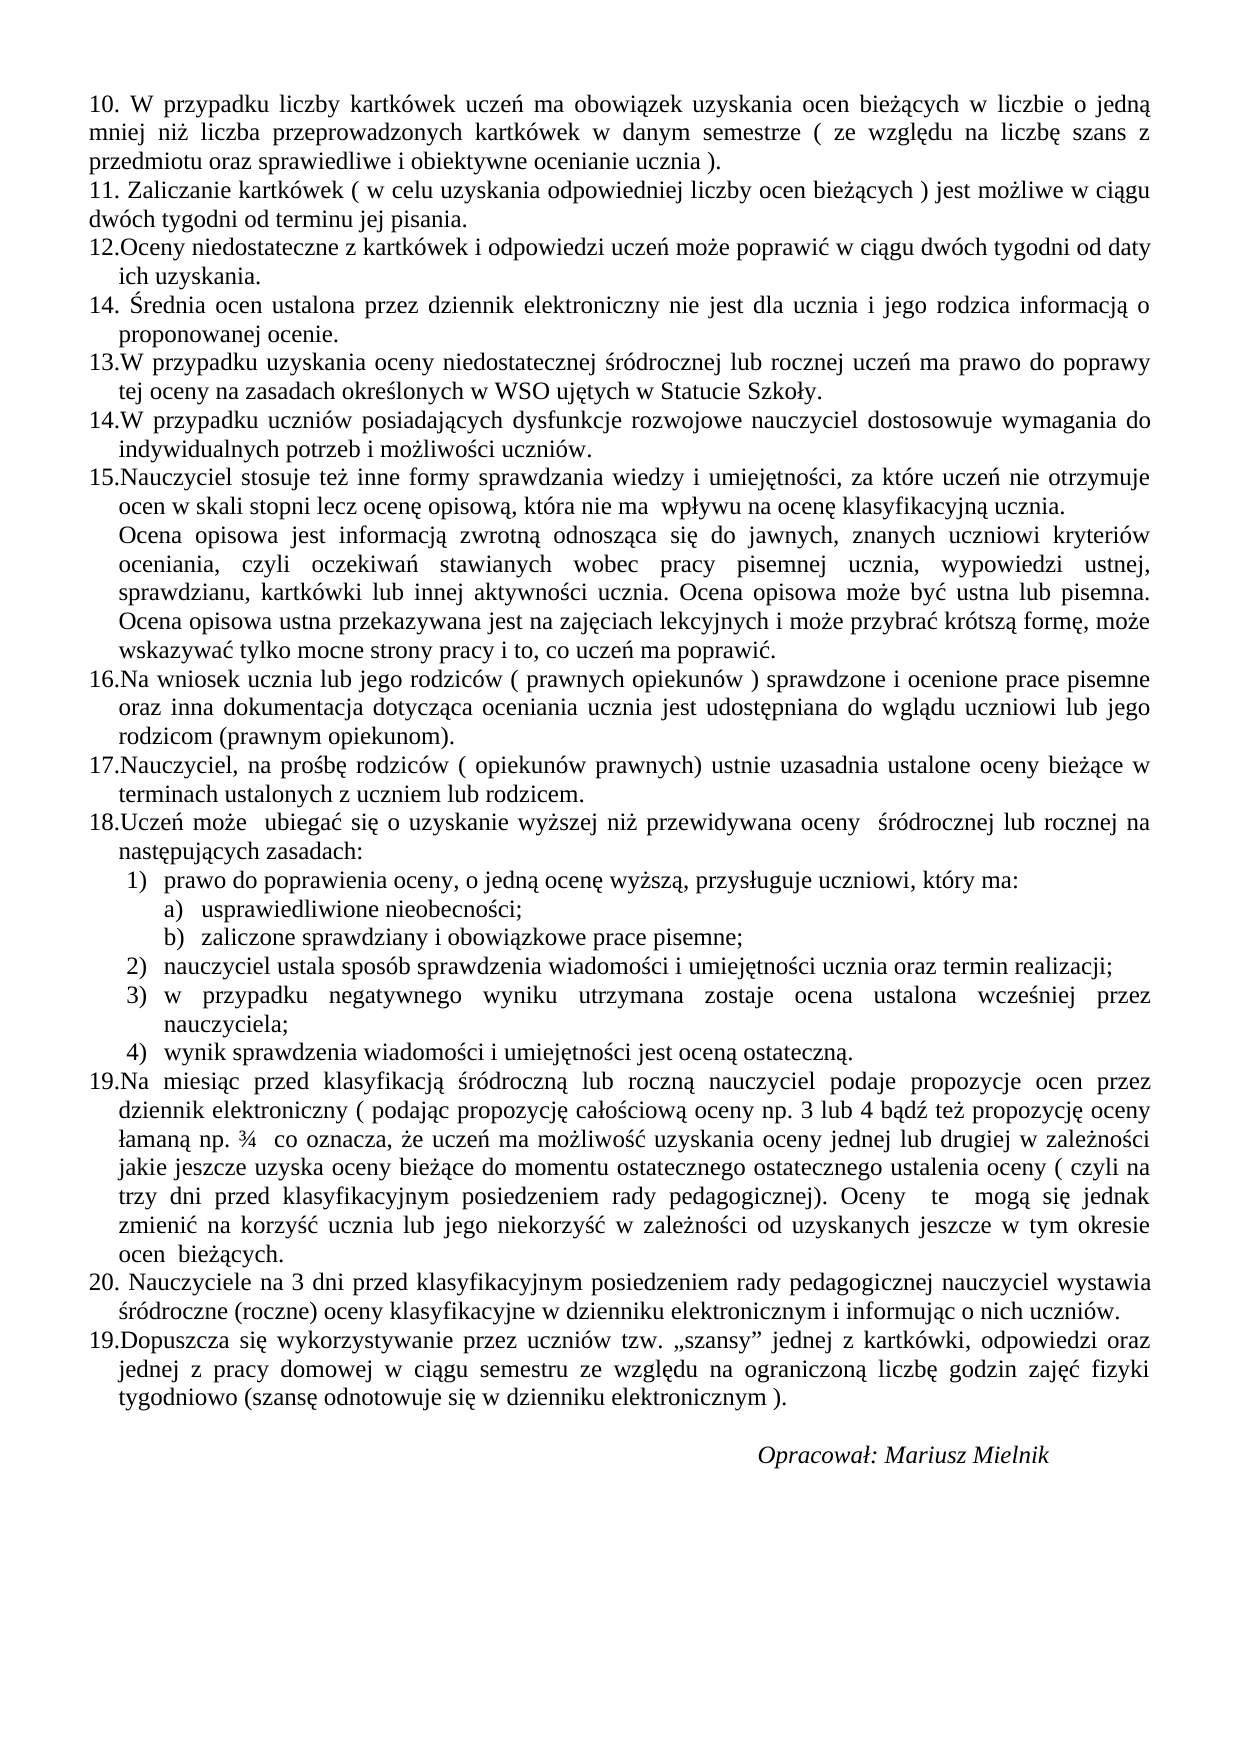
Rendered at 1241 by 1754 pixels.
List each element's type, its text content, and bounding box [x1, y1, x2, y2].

text 11. Zaliczanie kartkówek ( w celu uzyskania odpowiedniej liczby ocen bieżących ) jest możliwe w ciągu dwóch tygodni od terminu jej pisania. [89, 175, 1152, 232]
text 19.Na miesiąc przed klasyfikacją śródroczną lub roczną nauczyciel podaje propozycje ocen przez dziennik elektroniczny ( podając propozycję całościową oceny np. 3 lub 4 bądź też propozycję oceny łamaną np. ¾ co oznacza, że uczeń ma możliwość uzyskania oceny jednej lub drugiej w zależności jakie jeszcze uzyska oceny bieżące do momentu ostatecznego ostatecznego ustalenia oceny ( czyli na trzy dni przed klasyfikacyjnym posiedzeniem rady pedagogicznej). Oceny te mogą się jednak zmienić na korzyść ucznia lub jego niekorzyść w zależności od uzyskanych jeszcze w tym okresie ocen bieżących. [89, 1066, 1152, 1267]
list usprawiedliwione nieobecności; [164, 894, 1152, 922]
list nauczyciel ustala sposób sprawdzenia wiadomości i umiejętności ucznia oraz termin realizacji; [126, 951, 1152, 980]
text Opracował: Mariusz Mielnik [89, 1440, 1152, 1469]
text Ocena opisowa jest informacją zwrotną odnosząca się do jawnych, znanych uczniowi kryteriów oceniania, czyli oczekiwań stawianych wobec pracy pisemnej ucznia, wypowiedzi ustnej, sprawdzianu, kartkówki lub innej aktywności ucznia. Ocena opisowa może być ustna lub pisemna. Ocena opisowa ustna przekazywana jest na zajęciach lekcyjnych i może przybrać krótszą formę, może wskazywać tylko mocne strony pracy i to, co uczeń ma poprawić. [118, 520, 1152, 664]
list w przypadku negatywnego wyniku utrzymana zostaje ocena ustalona wcześniej przez nauczyciela; [126, 980, 1152, 1037]
text 12.Oceny niedostateczne z kartkówek i odpowiedzi uczeń może poprawić w ciągu dwóch tygodni od daty ich uzyskania. [89, 232, 1152, 290]
text 10. W przypadku liczby kartkówek uczeń ma obowiązek uzyskania ocen bieżących w liczbie o jedną mniej niż liczba przeprowadzonych kartkówek w danym semestrze ( ze względu na liczbę szans z przedmiotu oraz sprawiedliwe i obiektywne ocenianie ucznia ). [89, 89, 1152, 175]
text 13.W przypadku uzyskania oceny niedostatecznej śródrocznej lub rocznej uczeń ma prawo do poprawy tej oceny na zasadach określonych w WSO ujętych w Statucie Szkoły. [89, 347, 1152, 405]
text 18.Uczeń może ubiegać się o uzyskanie wyższej niż przewidywana oceny śródrocznej lub rocznej na następujących zasadach: [89, 807, 1152, 865]
text 14.W przypadku uczniów posiadających dysfunkcje rozwojowe nauczyciel dostosowuje wymagania do indywidualnych potrzeb i możliwości uczniów. [89, 405, 1152, 462]
list zaliczone sprawdziany i obowiązkowe prace pisemne; [164, 922, 1152, 951]
text 14. Średnia ocen ustalona przez dziennik elektroniczny nie jest dla ucznia i jego rodzica informacją o proponowanej ocenie. [89, 290, 1152, 347]
text 15.Nauczyciel stosuje też inne formy sprawdzania wiedzy i umiejętności, za które uczeń nie otrzymuje ocen w skali stopni lecz ocenę opisową, która nie ma wpływu na ocenę klasyfikacyjną ucznia. [89, 462, 1152, 520]
list wynik sprawdzenia wiadomości i umiejętności jest oceną ostateczną. [126, 1037, 1152, 1066]
text 16.Na wniosek ucznia lub jego rodziców ( prawnych opiekunów ) sprawdzone i ocenione prace pisemne oraz inna dokumentacja dotycząca oceniania ucznia jest udostępniana do wglądu uczniowi lub jego rodzicom (prawnym opiekunom). [89, 664, 1152, 750]
text 17.Nauczyciel, na prośbę rodziców ( opiekunów prawnych) ustnie uzasadnia ustalone oceny bieżące w terminach ustalonych z uczniem lub rodzicem. [89, 750, 1152, 807]
text 19.Dopuszcza się wykorzystywanie przez uczniów tzw. „szansy” jednej z kartkówki, odpowiedzi oraz jednej z pracy domowej w ciągu semestru ze względu na ograniczoną liczbę godzin zajęć fizyki tygodniowo (szansę odnotowuje się w dzienniku elektronicznym ). [89, 1325, 1152, 1411]
list prawo do poprawienia oceny, o jedną ocenę wyższą, przysługuje uczniowi, który ma: [126, 865, 1152, 894]
text 20. Nauczyciele na 3 dni przed klasyfikacyjnym posiedzeniem rady pedagogicznej nauczyciel wystawia śródroczne (roczne) oceny klasyfikacyjne w dzienniku elektronicznym i informując o nich uczniów. [89, 1267, 1152, 1325]
